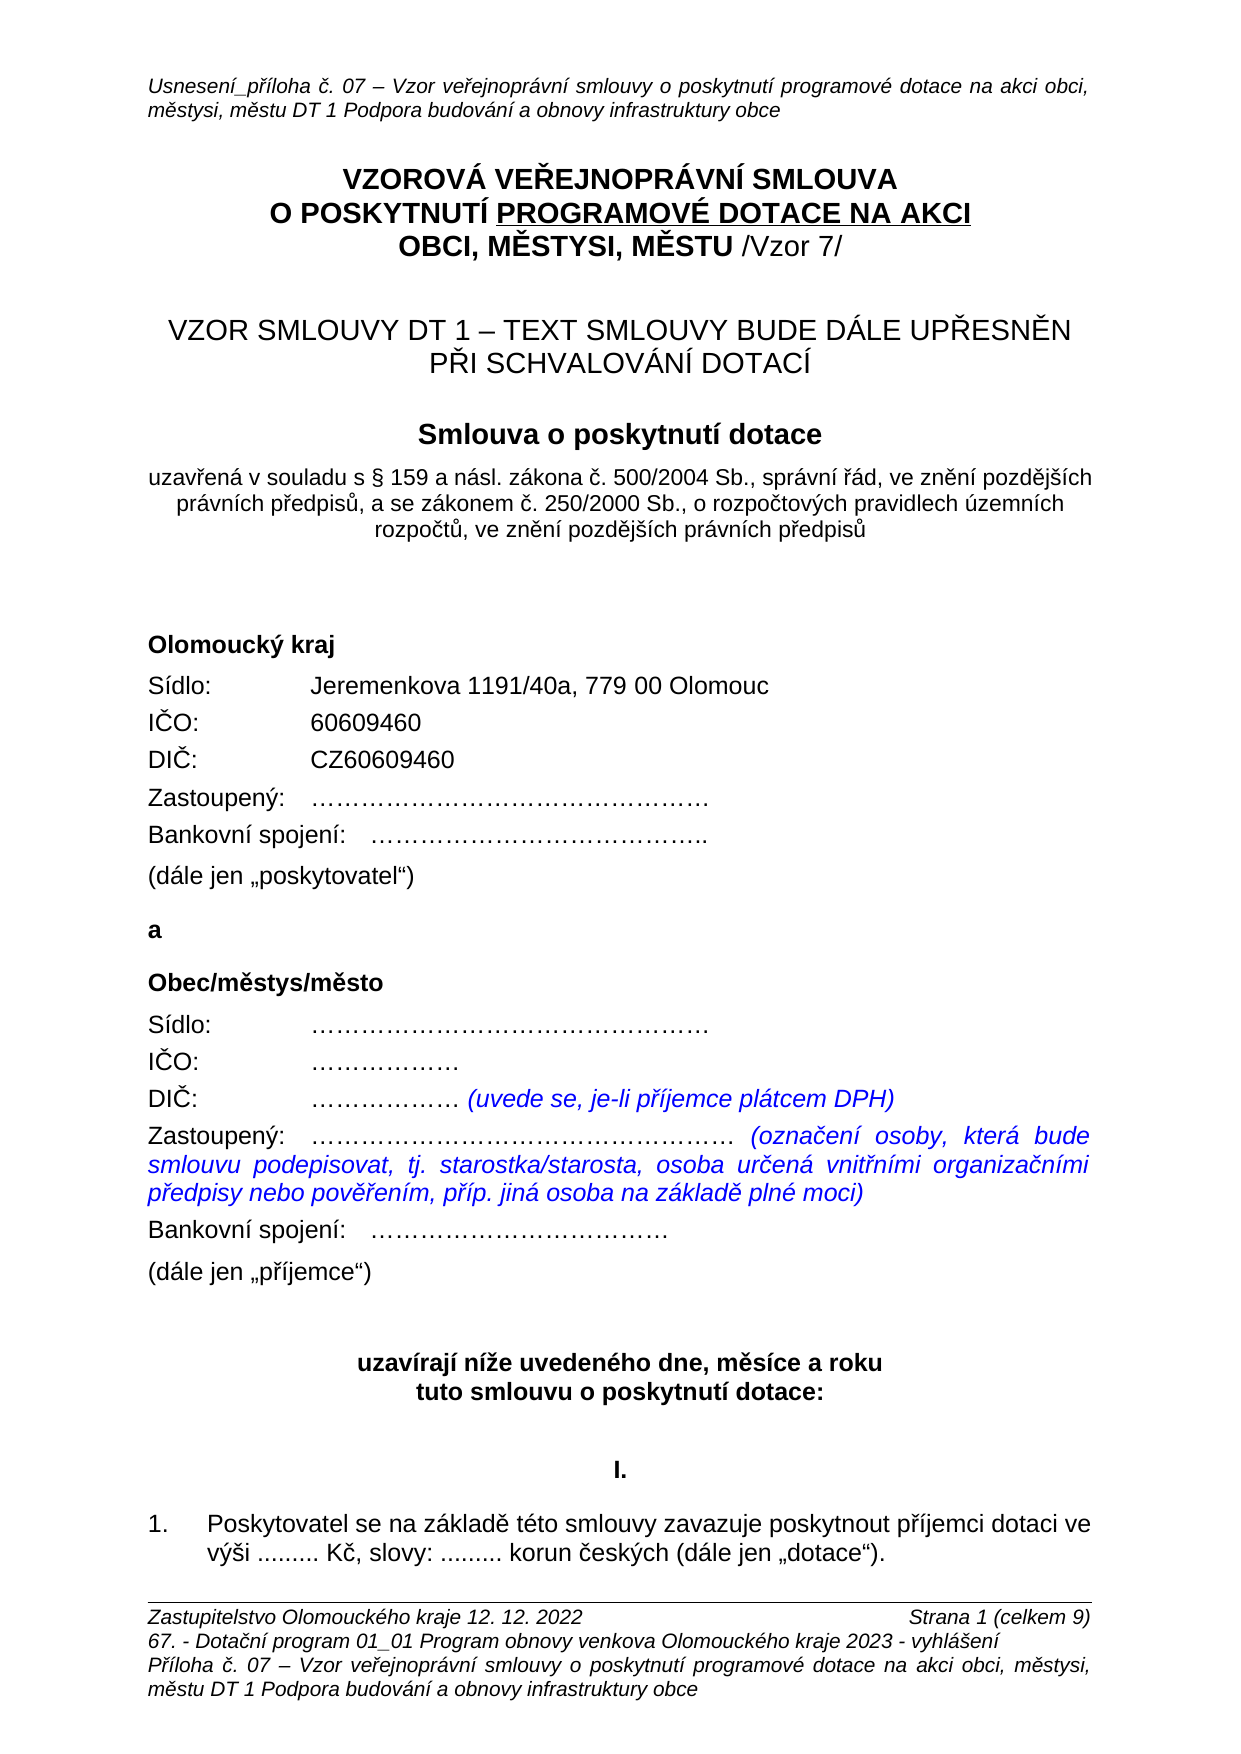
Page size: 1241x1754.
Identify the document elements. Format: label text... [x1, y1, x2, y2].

text Bankovní spojení: ……………………………… [148, 1215, 1092, 1244]
text Olomoucký kraj [148, 630, 1092, 659]
text a [148, 914, 1092, 943]
text uzavírají níže uvedeného dne, měsíce a roku tuto smlouvu o poskytnutí dotace: [148, 1348, 1092, 1405]
text Obec/městys/město [148, 968, 1092, 997]
text DIČ: ……………… (uvede se, je-li příjemce plátcem DPH) [148, 1084, 1092, 1112]
text (dále jen „příjemce“) [148, 1257, 1092, 1285]
text Sídlo: ………………………………………… [148, 1009, 1092, 1038]
text Sídlo: Jeremenkova 1191/40a, 779 00 Olomouc [148, 671, 1092, 700]
text Zastoupený: …………………………………………… (označení osoby, která bude smlouvu podepisovat, tj. starostka/starosta, osoba určená vnitřními organizačními předpisy nebo pověřením, příp. jiná osoba na základě plné moci) [148, 1121, 1092, 1207]
text IČO: ……………… [148, 1047, 1092, 1075]
text vzorová veřejnoprávní smlouva o poskytnutí programové dotace na akci obci, městysi, městu /Vzor 7/ [148, 162, 1092, 263]
text uzavřená v souladu s § 159 a násl. zákona č. 500/2004 Sb., správní řád, ve znění pozdějších právních předpisů, a se zákonem č. 250/2000 Sb., o rozpočtových pravidlech územních rozpočtů, ve znění pozdějších právních předpisů [148, 463, 1092, 542]
text DIČ: CZ60609460 [148, 745, 1092, 774]
text Bankovní spojení: ………………………………….. [148, 819, 1092, 848]
text IČO: 60609460 [148, 708, 1092, 737]
list Poskytovatel se na základě této smlouvy zavazuje poskytnout příjemci dotaci ve výši ......... Kč, slovy: ......... korun českých (dále jen „dotace“). [148, 1509, 1092, 1567]
text I. [148, 1455, 1092, 1484]
text Smlouva o poskytnutí dotace [148, 417, 1092, 451]
text Vzor smlouvy DT 1 – text smlouvy bude dále upřesněn při schvalování dotací [148, 313, 1092, 380]
text (dále jen „poskytovatel“) [148, 861, 1092, 889]
text Zastoupený: ………………………………………… [148, 782, 1092, 811]
